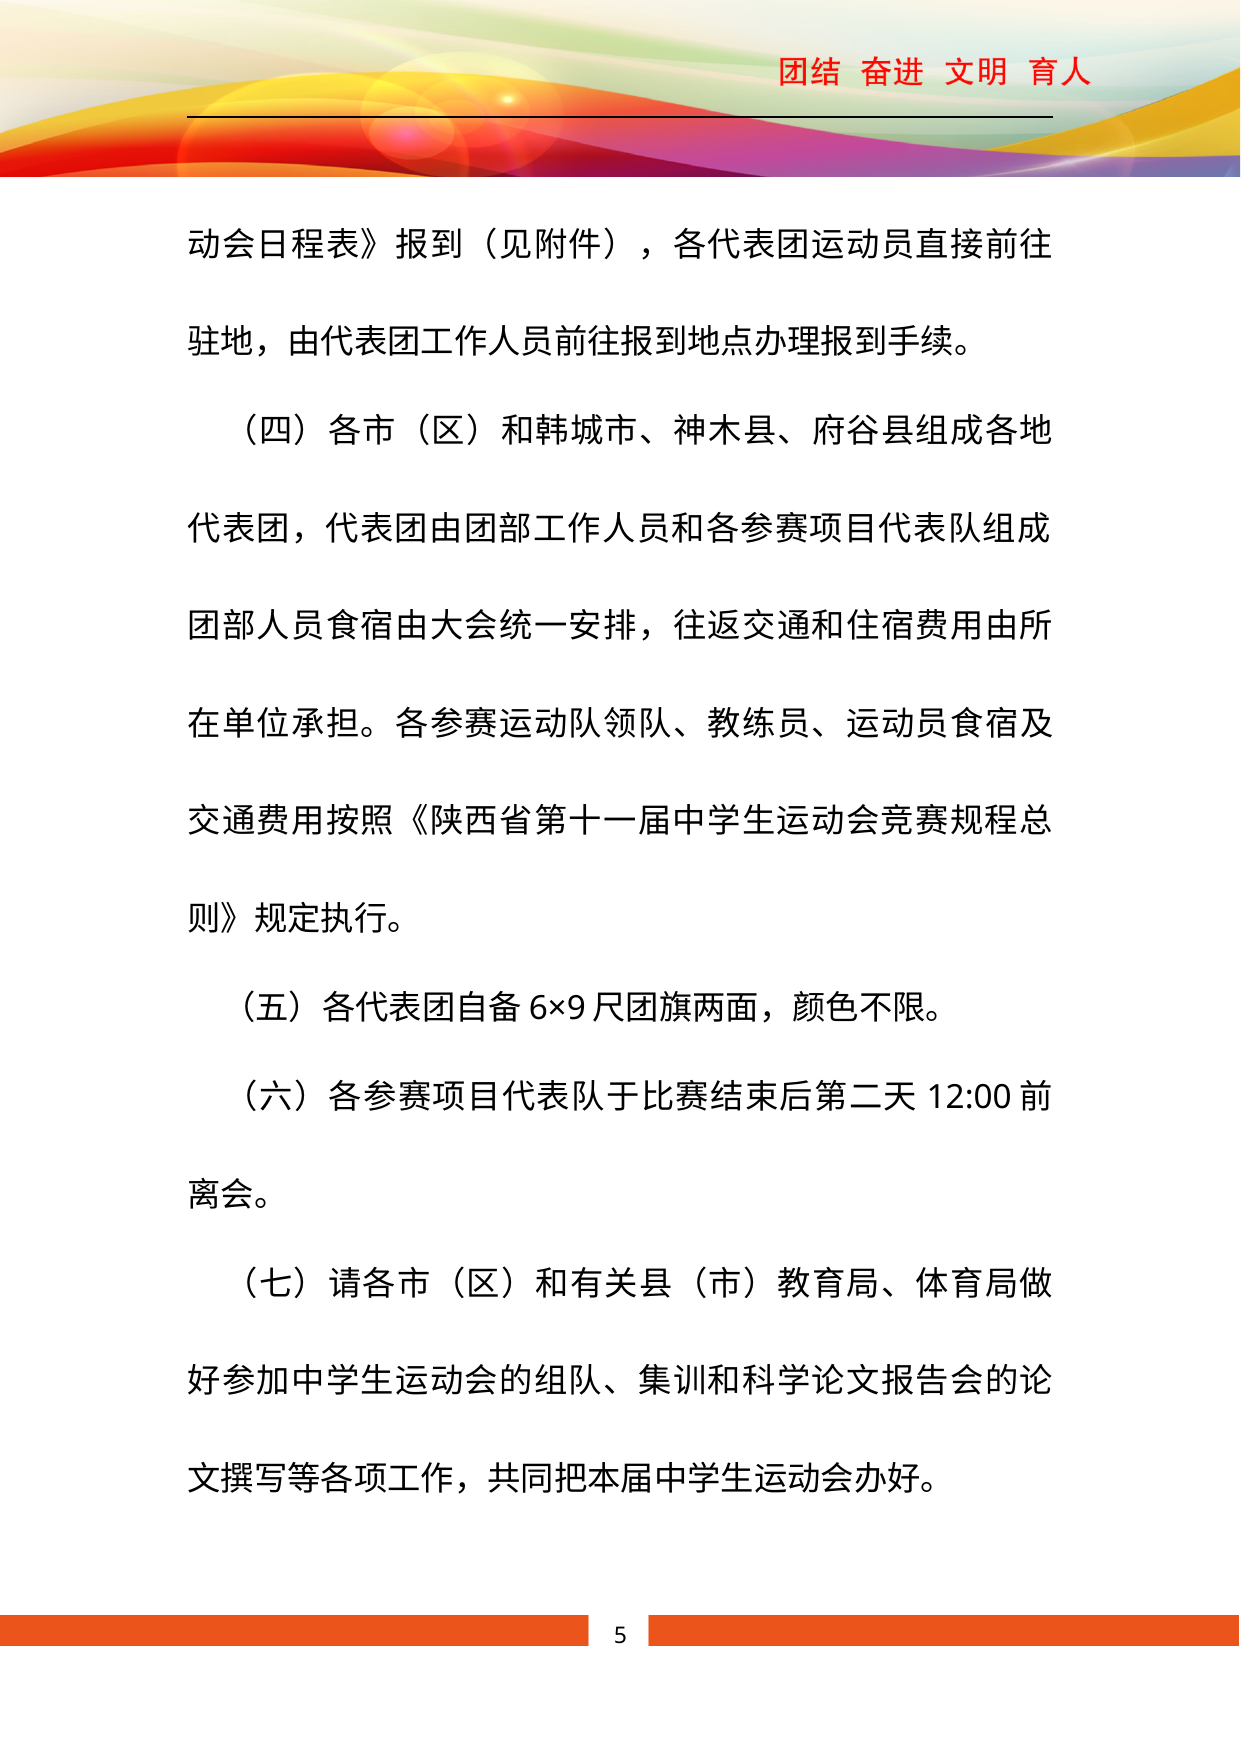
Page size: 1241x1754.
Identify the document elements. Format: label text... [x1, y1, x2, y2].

text （五）各代表团自备6×9尺团旗两面，颜色不限。 [187, 972, 1053, 1037]
text （四）各市（区）和韩城市、神木县、府谷县组成各地代表团，代表团由团部工作人员和各参赛项目代表队组成。团部人员食宿由大会统一安排，往返交通和住宿费用由所在单位承担。各参赛运动队领队、教练员、运动员食宿及交通费用按照《陕西省第十一届中学生运动会竞赛规程总则》规定执行。 [187, 396, 1053, 948]
text （七）请各市（区）和有关县（市）教育局、体育局做好参加中学生运动会的组队、集训和科学论文报告会的论文撰写等各项工作，共同把本届中学生运动会办好。 [187, 1248, 1053, 1508]
picture [0, 0, 1241, 177]
picture [0, 1615, 1239, 1646]
text （三）各参赛代表队请按照《陕西省第十一届中学生运动会日程表》报到（见附件），各代表团运动员直接前往驻地，由代表团工作人员前往报到地点办理报到手续。 [187, 209, 1053, 372]
text （六）各参赛项目代表队于比赛结束后第二天12:00前离会。 [187, 1062, 1053, 1224]
